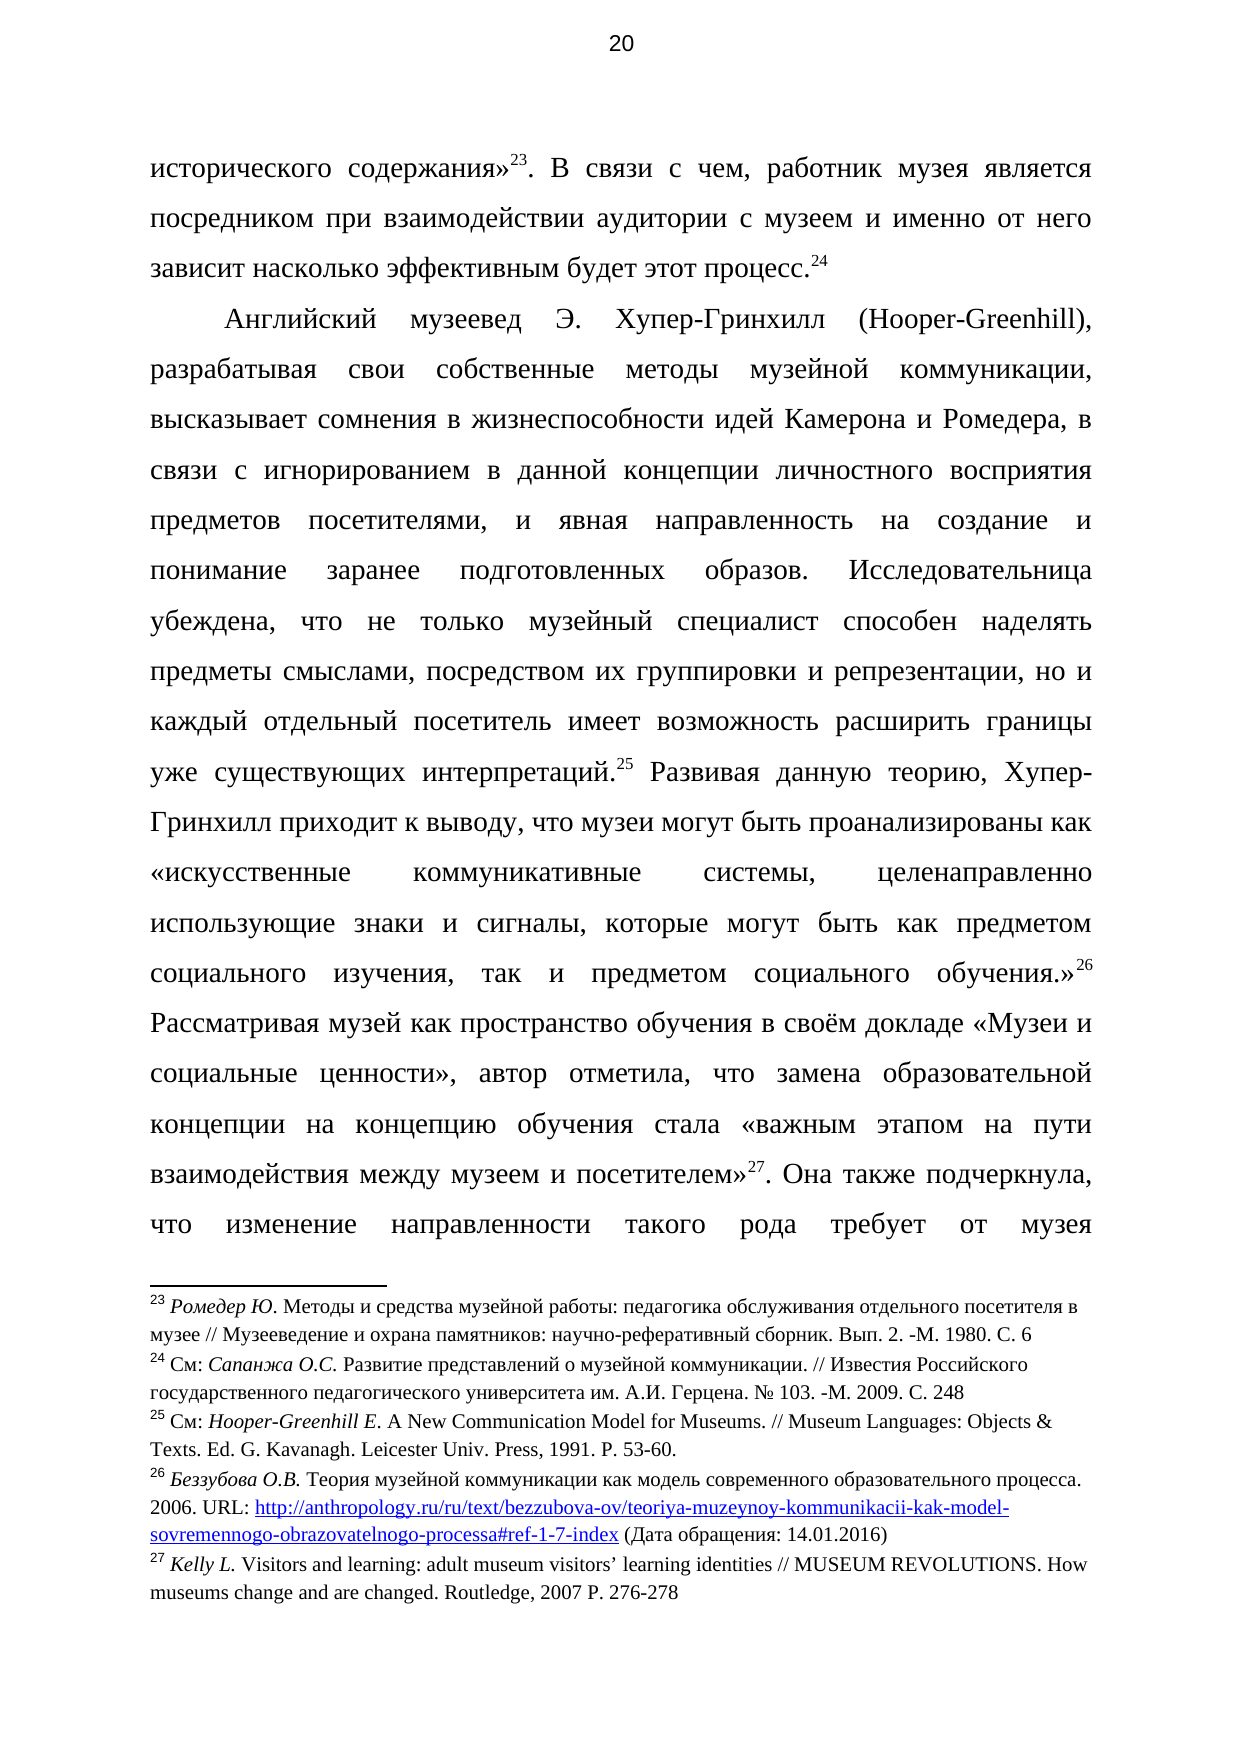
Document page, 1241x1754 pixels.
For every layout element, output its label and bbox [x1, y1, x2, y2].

text [150, 301, 1093, 1240]
text [150, 150, 1093, 284]
